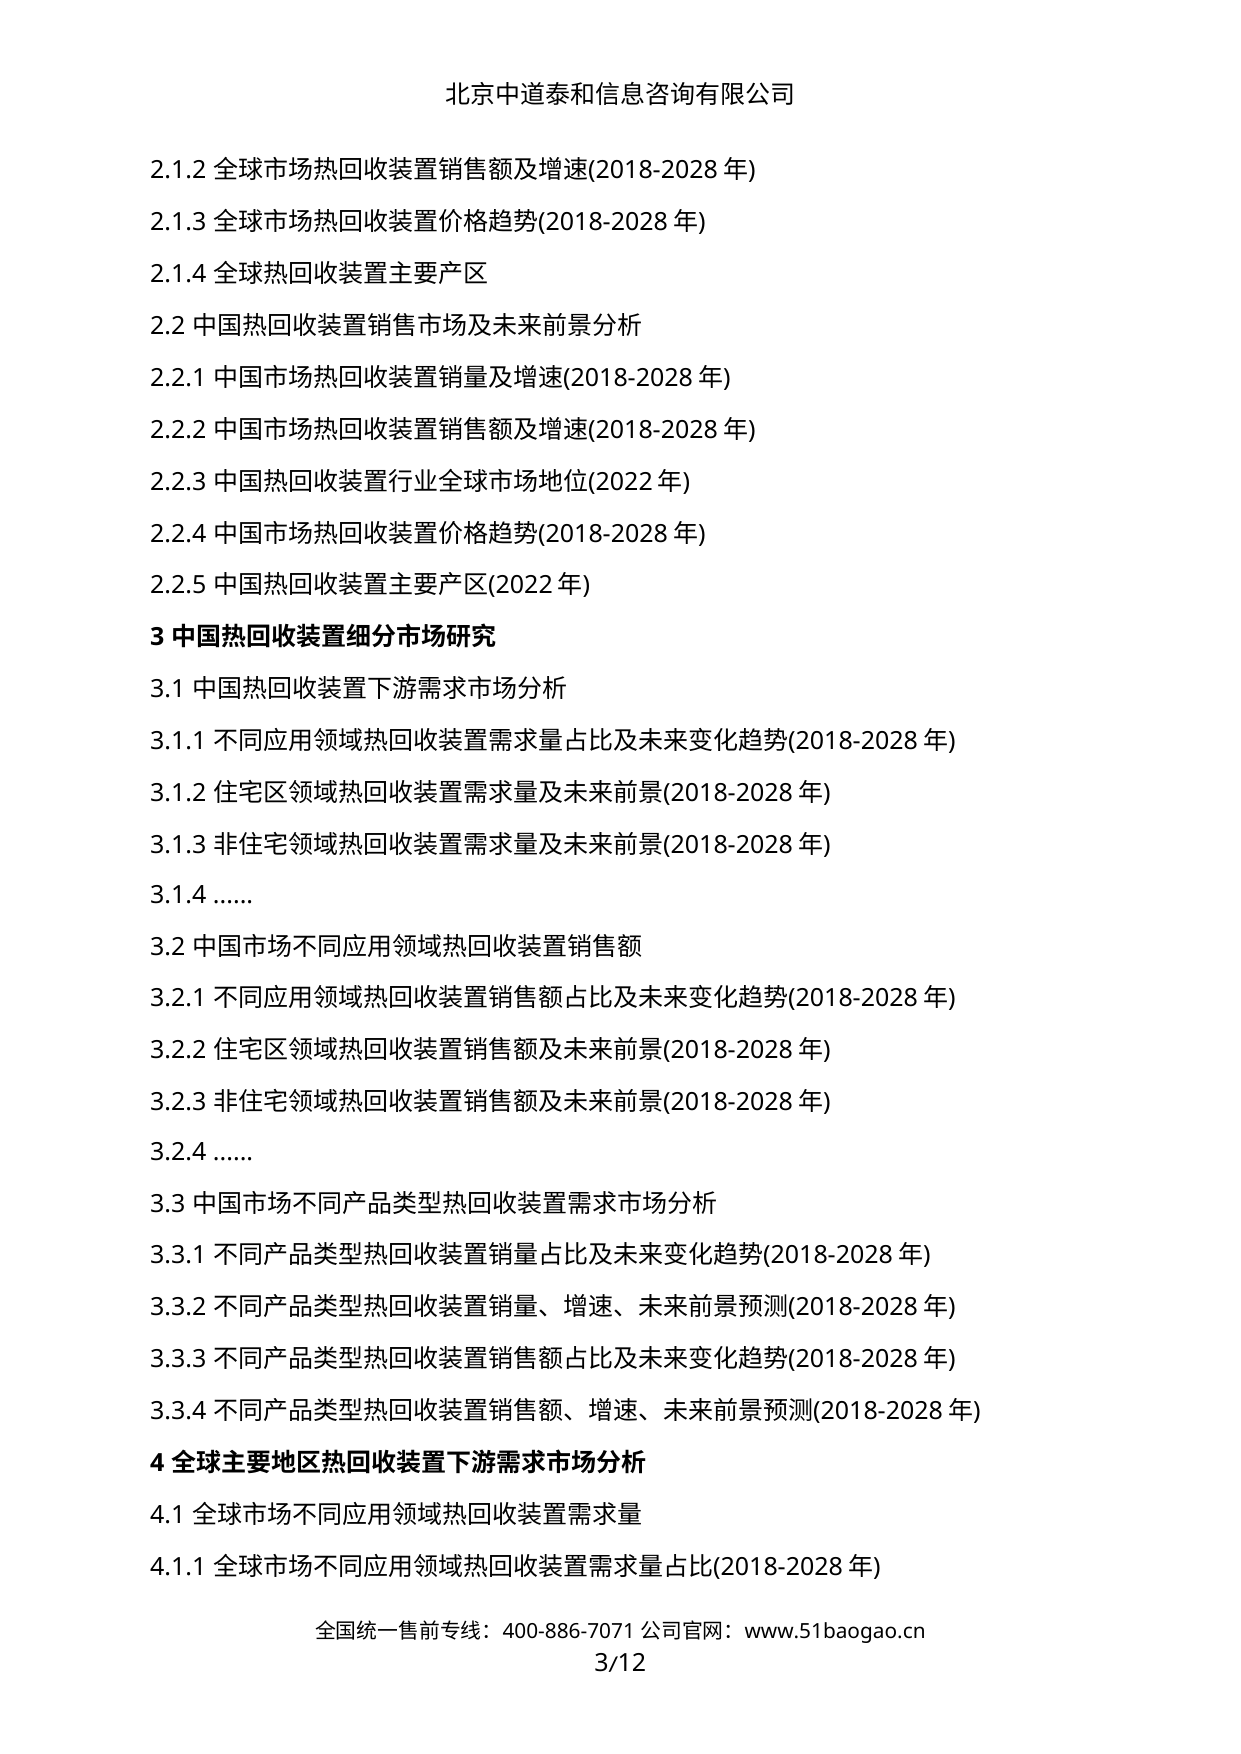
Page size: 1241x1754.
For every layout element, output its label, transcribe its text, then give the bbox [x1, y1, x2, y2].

text 3.3.1 不同产品类型热回收装置销量占比及未来变化趋势(2018-2028年) [150, 1235, 1090, 1271]
text 3.3 中国市场不同产品类型热回收装置需求市场分析 [150, 1183, 1090, 1219]
text 4.1 全球市场不同应用领域热回收装置需求量 [150, 1494, 1090, 1531]
text 3.2.3 非住宅领域热回收装置销售额及未来前景(2018-2028年) [150, 1082, 1090, 1118]
text 3.1 中国热回收装置下游需求市场分析 [150, 669, 1090, 705]
text 3.2.1 不同应用领域热回收装置销售额占比及未来变化趋势(2018-2028年) [150, 978, 1090, 1014]
text 3 中国热回收装置细分市场研究 [150, 617, 1090, 653]
text 2.2.2 中国市场热回收装置销售额及增速(2018-2028年) [150, 409, 1090, 446]
text 3.3.2 不同产品类型热回收装置销量、增速、未来前景预测(2018-2028年) [150, 1287, 1090, 1323]
text 2.1.3 全球市场热回收装置价格趋势(2018-2028年) [150, 202, 1090, 238]
text 3.3.3 不同产品类型热回收装置销售额占比及未来变化趋势(2018-2028年) [150, 1339, 1090, 1375]
text 3.2 中国市场不同应用领域热回收装置销售额 [150, 926, 1090, 962]
text 2.2.1 中国市场热回收装置销量及增速(2018-2028年) [150, 357, 1090, 394]
text 3.1.1 不同应用领域热回收装置需求量占比及未来变化趋势(2018-2028年) [150, 721, 1090, 757]
text 3.1.3 非住宅领域热回收装置需求量及未来前景(2018-2028年) [150, 824, 1090, 861]
text 3.1.2 住宅区领域热回收装置需求量及未来前景(2018-2028年) [150, 772, 1090, 809]
text 3.1.4 ...... [150, 876, 1090, 910]
text 2.2.3 中国热回收装置行业全球市场地位(2022年) [150, 461, 1090, 497]
text 3.2.2 住宅区领域热回收装置销售额及未来前景(2018-2028年) [150, 1030, 1090, 1066]
text 2.2.4 中国市场热回收装置价格趋势(2018-2028年) [150, 513, 1090, 549]
text 2.2.5 中国热回收装置主要产区(2022年) [150, 565, 1090, 601]
text 2.2 中国热回收装置销售市场及未来前景分析 [150, 306, 1090, 342]
text 2.1.2 全球市场热回收装置销售额及增速(2018-2028年) [150, 150, 1090, 186]
text 3.2.4 ...... [150, 1133, 1090, 1167]
text 4.1.1 全球市场不同应用领域热回收装置需求量占比(2018-2028年) [150, 1546, 1090, 1582]
text 4 全球主要地区热回收装置下游需求市场分析 [150, 1442, 1090, 1479]
text 3.3.4 不同产品类型热回收装置销售额、增速、未来前景预测(2018-2028年) [150, 1391, 1090, 1427]
text 2.1.4 全球热回收装置主要产区 [150, 254, 1090, 290]
